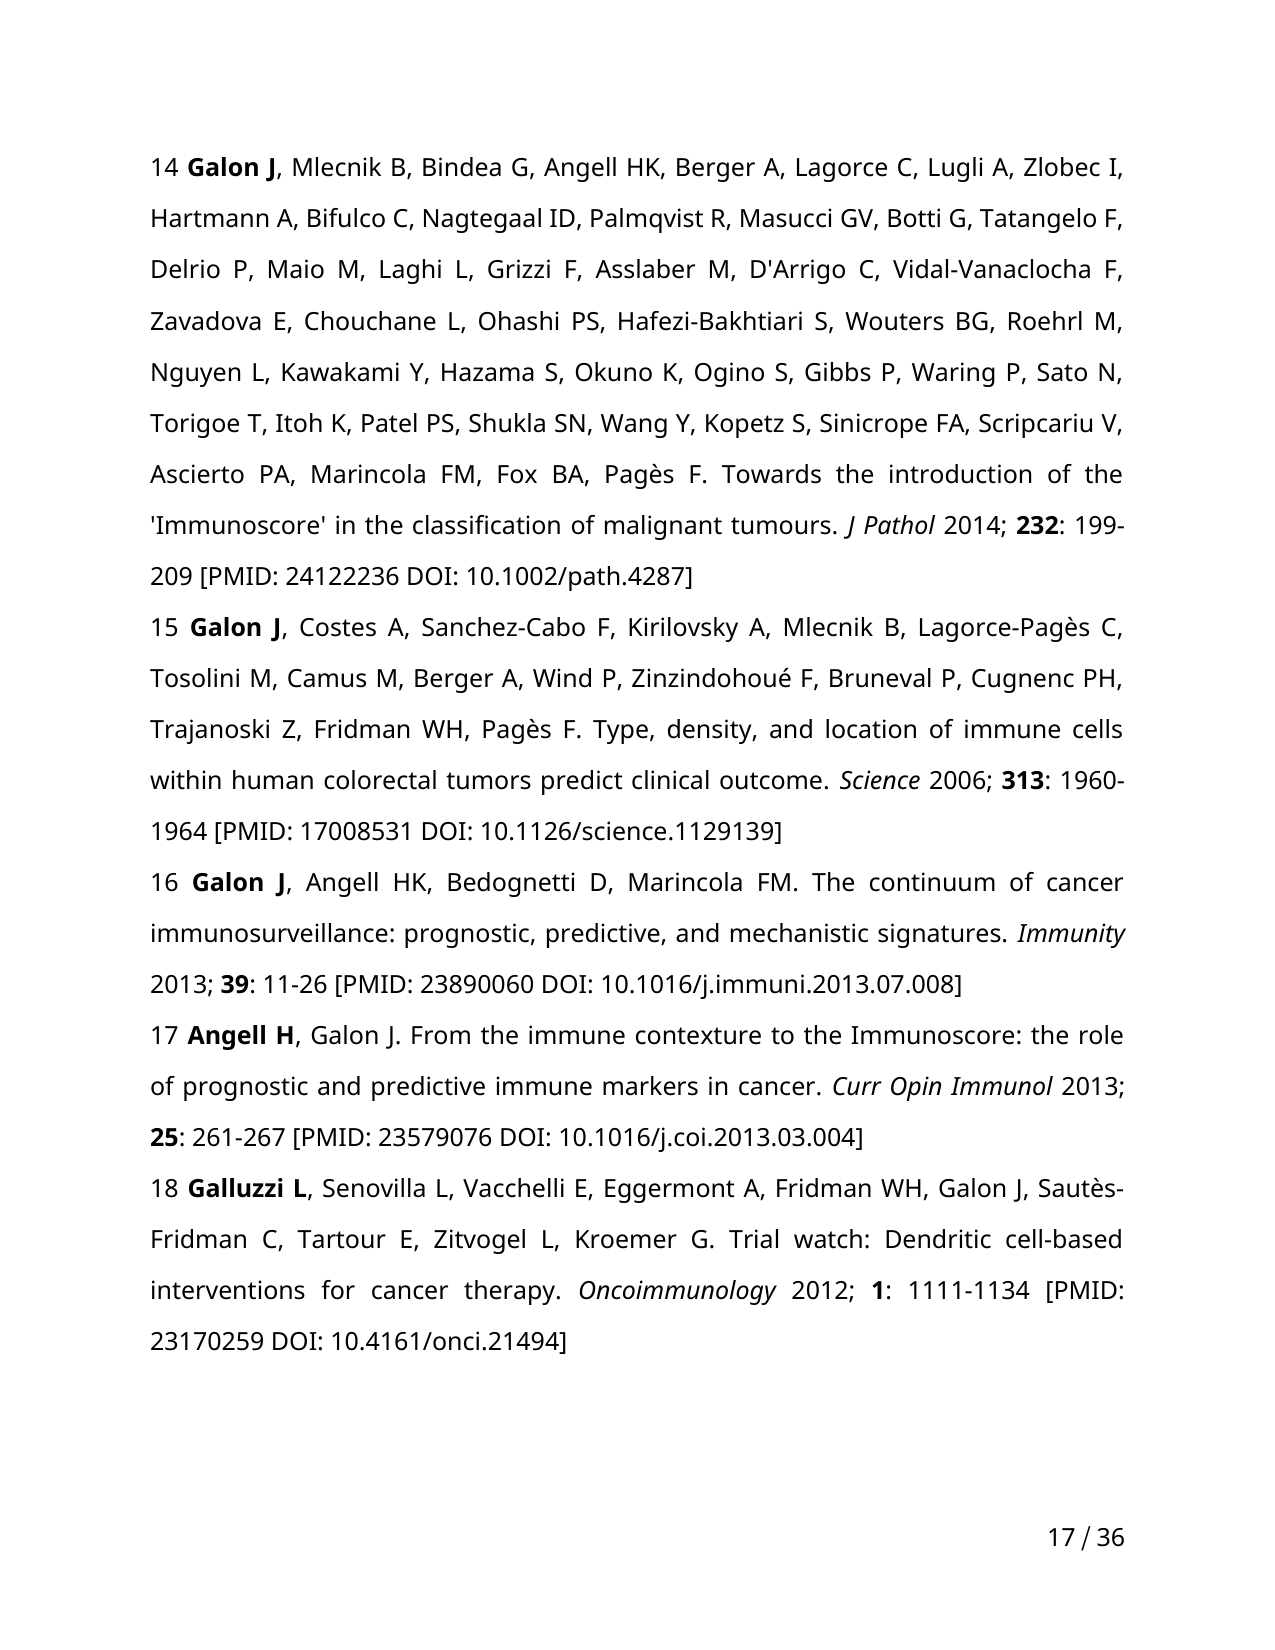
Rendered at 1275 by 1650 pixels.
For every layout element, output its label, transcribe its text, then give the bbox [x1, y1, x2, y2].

text 15 Galon J, Costes A, Sanchez-Cabo F, Kirilovsky A, Mlecnik B, Lagorce-Pagès C, Tosolini M, Camus M, Berger A, Wind P, Zinzindohoué F, Bruneval P, Cugnenc PH, Trajanoski Z, Fridman WH, Pagès F. Type, density, and location of immune cells within human colorectal tumors predict clinical outcome. Science 2006; 313: 1960-1964 [PMID: 17008531 DOI: 10.1126/science.1129139] [150, 609, 1125, 848]
text 17 Angell H, Galon J. From the immune contexture to the Immunoscore: the role of prognostic and predictive immune markers in cancer. Curr Opin Immunol 2013; 25: 261-267 [PMID: 23579076 DOI: 10.1016/j.coi.2013.03.004] [150, 1018, 1125, 1154]
text 14 Galon J, Mlecnik B, Bindea G, Angell HK, Berger A, Lagorce C, Lugli A, Zlobec I, Hartmann A, Bifulco C, Nagtegaal ID, Palmqvist R, Masucci GV, Botti G, Tatangelo F, Delrio P, Maio M, Laghi L, Grizzi F, Asslaber M, D'Arrigo C, Vidal-Vanaclocha F, Zavadova E, Chouchane L, Ohashi PS, Hafezi-Bakhtiari S, Wouters BG, Roehrl M, Nguyen L, Kawakami Y, Hazama S, Okuno K, Ogino S, Gibbs P, Waring P, Sato N, Torigoe T, Itoh K, Patel PS, Shukla SN, Wang Y, Kopetz S, Sinicrope FA, Scripcariu V, Ascierto PA, Marincola FM, Fox BA, Pagès F. Towards the introduction of the 'Immunoscore' in the classification of malignant tumours. J Pathol 2014; 232: 199-209 [PMID: 24122236 DOI: 10.1002/path.4287] [150, 150, 1125, 592]
text 18 Galluzzi L, Senovilla L, Vacchelli E, Eggermont A, Fridman WH, Galon J, Sautès-Fridman C, Tartour E, Zitvogel L, Kroemer G. Trial watch: Dendritic cell-based interventions for cancer therapy. Oncoimmunology 2012; 1: 1111-1134 [PMID: 23170259 DOI: 10.4161/onci.21494] [150, 1171, 1125, 1358]
text 16 Galon J, Angell HK, Bedognetti D, Marincola FM. The continuum of cancer immunosurveillance: prognostic, predictive, and mechanistic signatures. Immunity 2013; 39: 11-26 [PMID: 23890060 DOI: 10.1016/j.immuni.2013.07.008] [150, 864, 1125, 1001]
